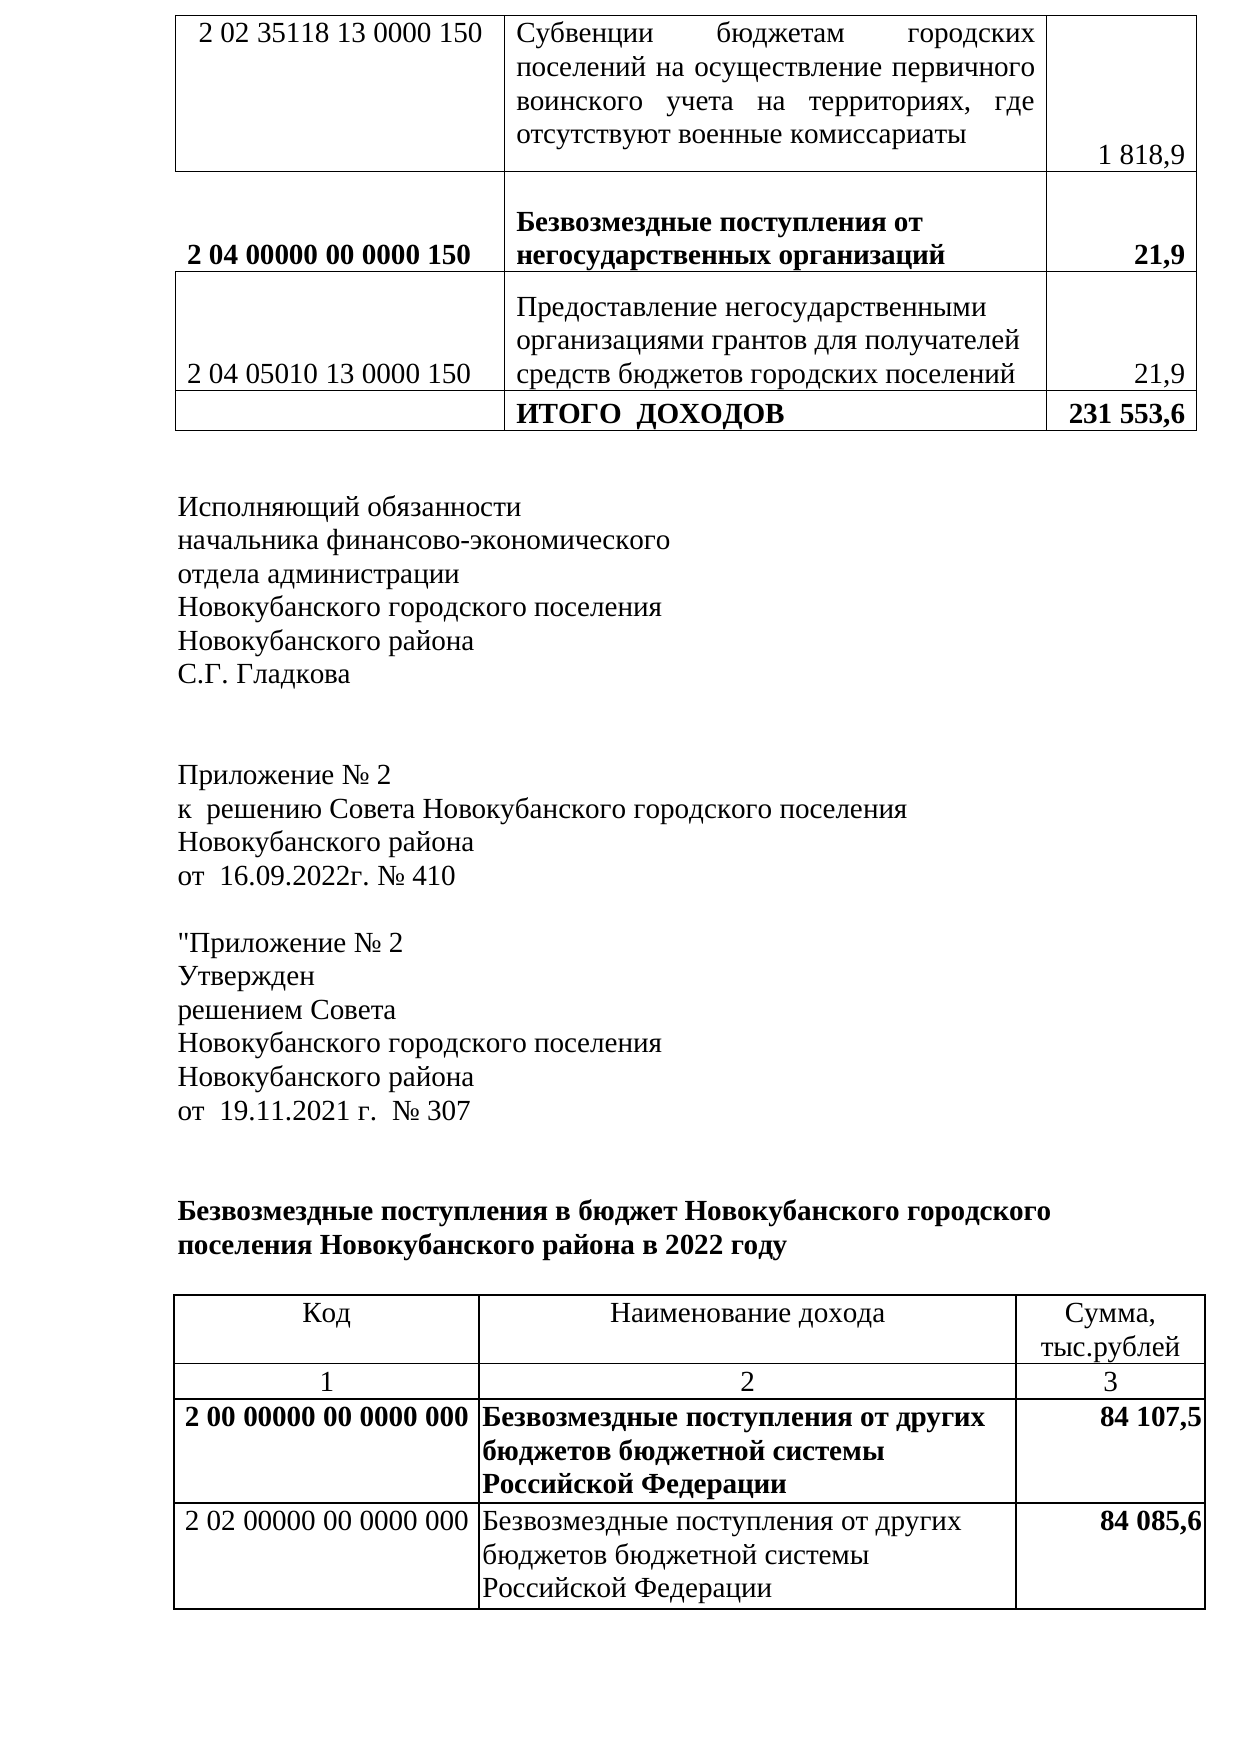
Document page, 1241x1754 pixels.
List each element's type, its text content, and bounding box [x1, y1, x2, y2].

table_cell Безвозмездные поступления от негосударственных организаций [505, 172, 1046, 271]
table_cell 84 085,6 [1017, 1504, 1204, 1608]
text отдела администрации [177, 556, 1152, 590]
text от 19.11.2021 г. № 307 [177, 1093, 1152, 1126]
table_cell 3 [1017, 1364, 1204, 1398]
text начальника финансово-экономического [177, 523, 1152, 556]
text решением Совета [177, 992, 1152, 1026]
text Новокубанского городского поселения [177, 590, 1152, 623]
text от 16.09.2022г. № 410 [177, 858, 1152, 892]
table_cell ИТОГО ДОХОДОВ [505, 391, 1046, 430]
table_cell 231 553,6 [1047, 391, 1196, 430]
text Новокубанского района [177, 623, 1152, 657]
table_cell Безвозмездные поступления от других бюджетов бюджетной системы Российской Федерации [480, 1400, 1015, 1502]
text к решению Совета Новокубанского городского поселения [177, 791, 1152, 824]
table_cell 1 [175, 1364, 478, 1398]
text Новокубанского района [177, 1059, 1152, 1093]
table_cell Предоставление негосударственными организациями грантов для получателей средств бюджетов городских поселений [505, 272, 1046, 390]
table_cell 2 02 35118 13 0000 150 [176, 16, 504, 171]
text Утвержден [177, 959, 1152, 992]
table_cell [176, 391, 504, 430]
table_cell 2 02 00000 00 0000 000 [175, 1504, 478, 1608]
table_cell 2 04 00000 00 0000 150 [176, 172, 504, 271]
table_cell Безвозмездные поступления от других бюджетов бюджетной системы Российской Федерации [480, 1504, 1015, 1608]
table_header Код [175, 1296, 478, 1363]
table_header Наименование дохода [480, 1296, 1015, 1363]
text Приложение № 2 [177, 757, 1152, 791]
table_cell Субвенции бюджетам городских поселений на осуществление первичного воинского учета на территориях, где отсутствуют военные комиссариаты [505, 16, 1046, 171]
table_cell 21,9 [1047, 272, 1196, 390]
table_cell 84 107,5 [1017, 1400, 1204, 1502]
text Новокубанского городского поселения [177, 1026, 1152, 1059]
text "Приложение № 2 [177, 925, 1152, 959]
table_cell 2 04 05010 13 0000 150 [176, 272, 504, 390]
text С.Г. Гладкова [177, 657, 1152, 690]
text Новокубанского района [177, 824, 1152, 858]
text Исполняющий обязанности [177, 489, 1152, 523]
table_cell 21,9 [1047, 172, 1196, 271]
table_cell 2 00 00000 00 0000 000 [175, 1400, 478, 1502]
text Безвозмездные поступления в бюджет Новокубанского городского поселения Новокубанского района в 2022 году [177, 1193, 1152, 1261]
table_cell 1 818,9 [1047, 16, 1196, 171]
table_header Сумма, тыс.рублей [1017, 1296, 1204, 1363]
table_cell 2 [480, 1364, 1015, 1398]
